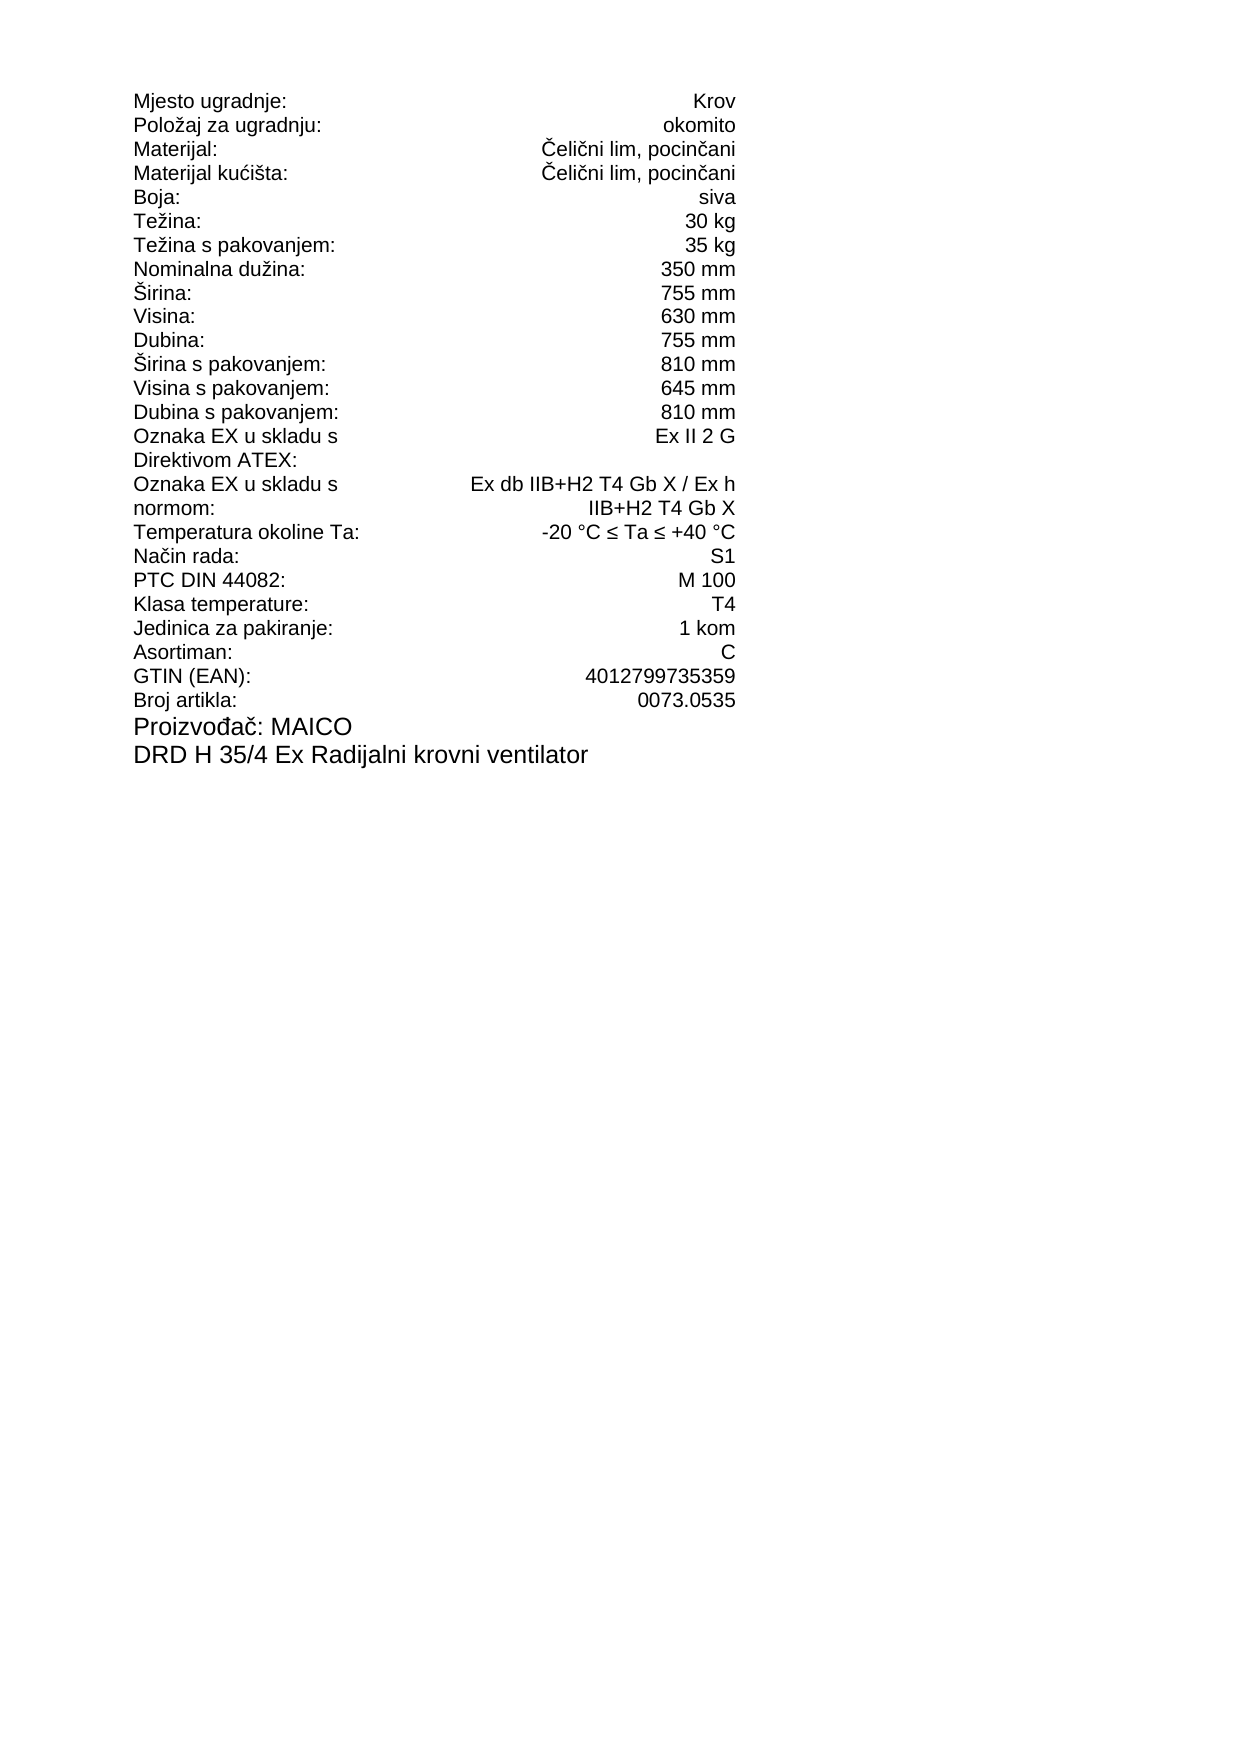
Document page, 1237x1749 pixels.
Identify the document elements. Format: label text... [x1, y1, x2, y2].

table_cell 645 mm [434, 376, 747, 400]
table_cell Težina s pakovanjem: [122, 233, 434, 256]
table_cell Ex II 2 G [434, 424, 747, 472]
table_cell Temperatura okoline Ta: [122, 520, 434, 544]
table_cell Jedinica za pakiranje: [122, 616, 434, 640]
table_cell M 100 [434, 568, 747, 592]
table_cell 30 kg [434, 209, 747, 232]
table_cell Materijal: [122, 137, 434, 161]
table_cell Čelični lim, pocinčani [434, 161, 747, 184]
table_cell Dubina: [122, 328, 434, 352]
table_cell siva [434, 185, 747, 208]
table_cell Krov [434, 89, 747, 113]
table_cell Položaj za ugradnju: [122, 113, 434, 137]
text DRD H 35/4 Ex Radijalni krovni ventilator [133, 740, 1148, 769]
table_cell 810 mm [434, 352, 747, 376]
table_cell Mjesto ugradnje: [122, 89, 434, 113]
table_cell GTIN (EAN): [122, 664, 434, 688]
table_cell Širina: [122, 280, 434, 304]
table_cell Asortiman: [122, 640, 434, 664]
text Proizvođač: MAICO [133, 712, 1148, 740]
table_cell Visina s pakovanjem: [122, 376, 434, 400]
table_cell 630 mm [434, 304, 747, 328]
table_cell S1 [434, 544, 747, 568]
table_cell 4012799735359 [434, 664, 747, 688]
table_cell Nominalna dužina: [122, 256, 434, 280]
table_cell Širina s pakovanjem: [122, 352, 434, 376]
table_cell T4 [434, 592, 747, 616]
table_cell 350 mm [434, 256, 747, 280]
table_cell C [434, 640, 747, 664]
table_cell -20 °C ≤ Ta ≤ +40 °C [434, 520, 747, 544]
table_cell Oznaka EX u skladu s Direktivom ATEX: [122, 424, 434, 472]
table_cell okomito [434, 113, 747, 137]
table_cell Ex db IIB+H2 T4 Gb X / Ex h IIB+H2 T4 Gb X [434, 472, 747, 520]
table_cell Čelični lim, pocinčani [434, 137, 747, 161]
table_cell 35 kg [434, 233, 747, 256]
table_cell Visina: [122, 304, 434, 328]
table_cell Dubina s pakovanjem: [122, 400, 434, 424]
table_cell 755 mm [434, 328, 747, 352]
table_cell Težina: [122, 209, 434, 232]
table_cell Boja: [122, 185, 434, 208]
table_cell Materijal kućišta: [122, 161, 434, 184]
table_cell PTC DIN 44082: [122, 568, 434, 592]
table_cell Oznaka EX u skladu s normom: [122, 472, 434, 520]
table_cell 755 mm [434, 280, 747, 304]
table_cell Klasa temperature: [122, 592, 434, 616]
table_cell 0073.0535 [434, 688, 747, 712]
table_cell Broj artikla: [122, 688, 434, 712]
table_cell Način rada: [122, 544, 434, 568]
table_cell 1 kom [434, 616, 747, 640]
table_cell 810 mm [434, 400, 747, 424]
